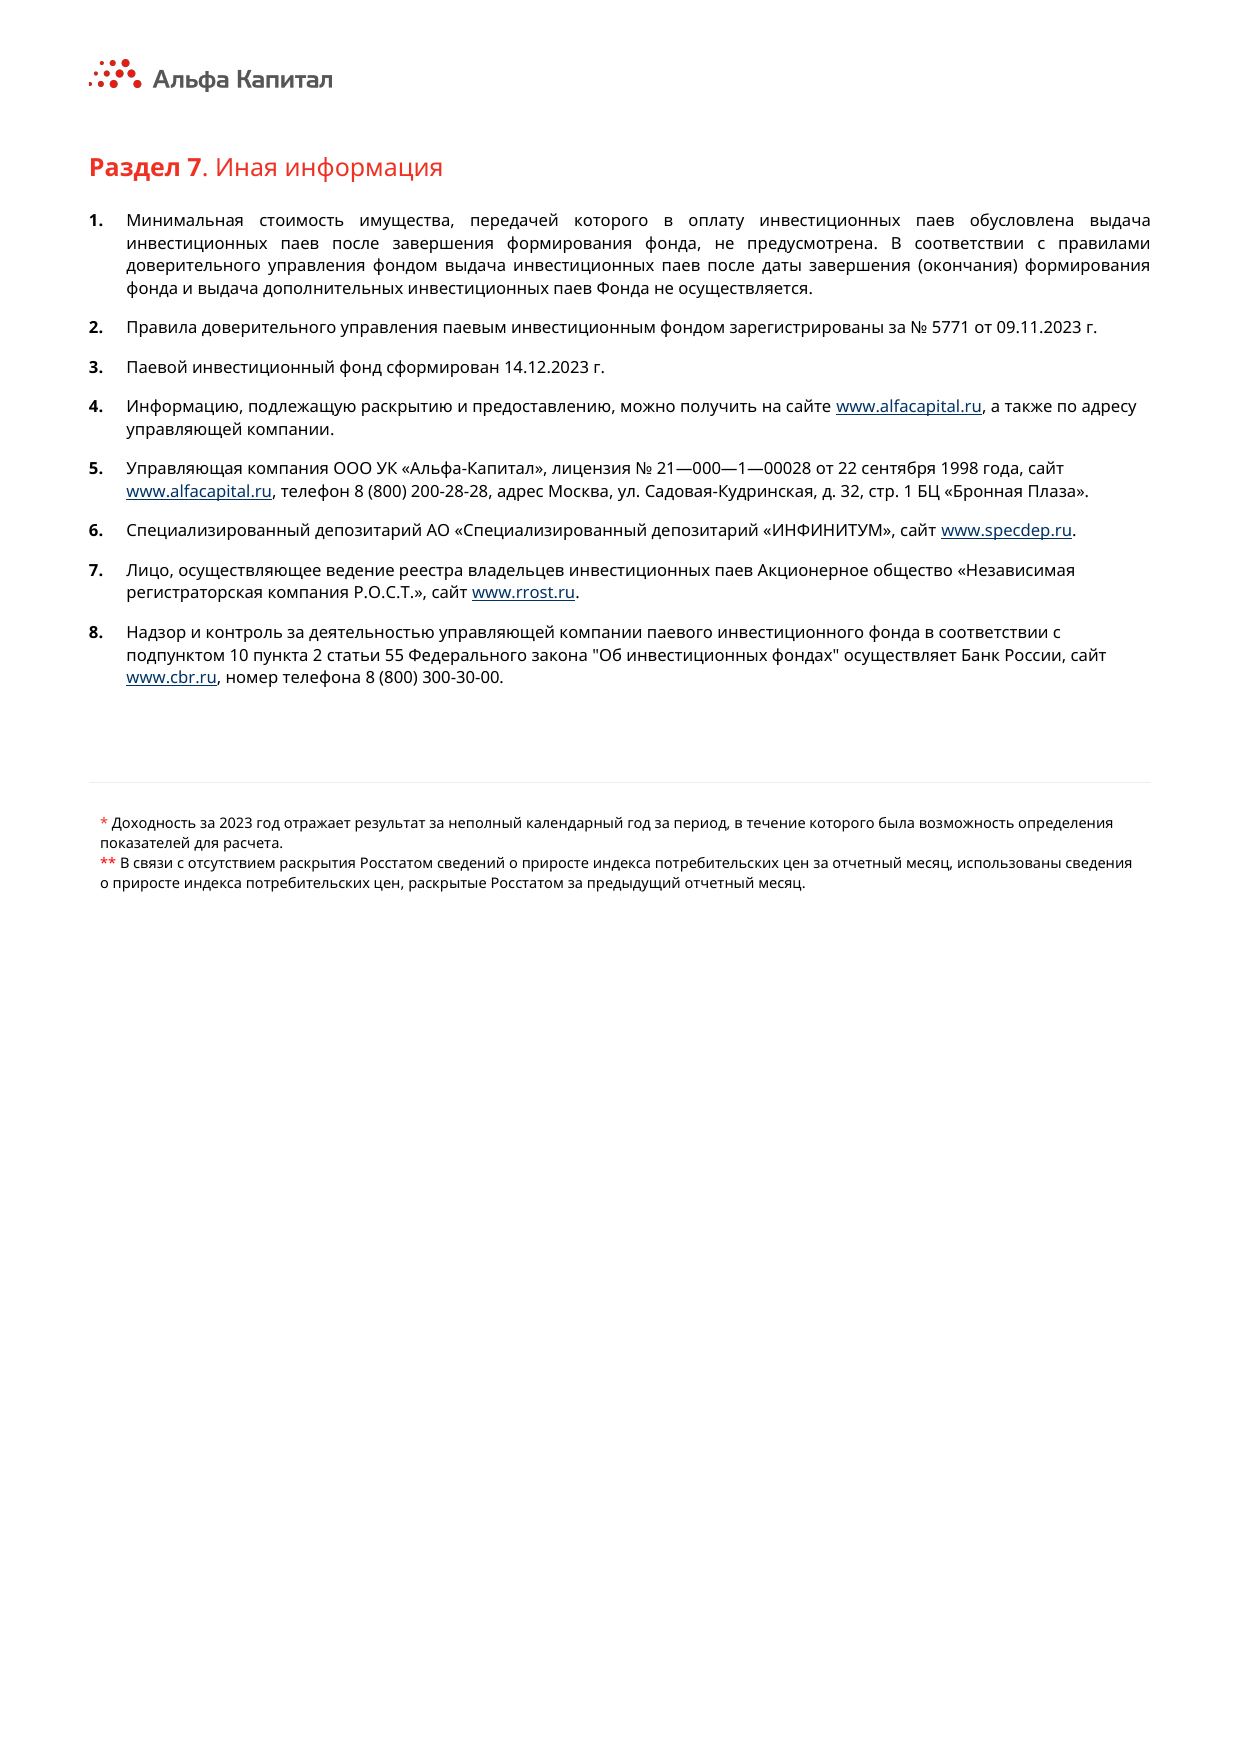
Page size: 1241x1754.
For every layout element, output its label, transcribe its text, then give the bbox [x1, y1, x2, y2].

picture [88, 59, 332, 92]
table_cell [0, 724, 1240, 928]
table_header Раздел 7. Иная информация Минимальная стоимость имущества, передачей которого в оплату инвестиционных паев обусловлена выдача инвестиционных паев после завершения формирования фонда, не предусмотрена. В соответствии с правилами доверительного управления фондом выдача инвестиционных паев после даты завершения (окончания) формирования фонда и выдача дополнительных инвестиционных паев Фонда не осуществляется. Правила доверительного управления паевым инвестиционным фондом зарегистрированы за № 5771 от 09.11.2023 г. Паевой инвестиционный фонд сформирован 14.12.2023 г. Информацию, подлежащую раскрытию и предоставлению, можно получить на сайте www.alfacapital.ru, а также по адресу управляющей компании. Управляющая компания ООО УК «Альфа-Капитал», лицензия № 21—000—1—00028 от 22 сентября 1998 года, сайт www.alfacapital.ru, телефон 8 (800) 200-28-28, адрес Москва, ул. Садовая-Кудринская, д. 32, стр. 1 БЦ «Бронная Плаза». Специализированный депозитарий АО «Специализированный депозитарий «ИНФИНИТУМ», сайт www.specdep.ru. Лицо, осуществляющее ведение реестра владельцев инвестиционных паев Акционерное общество «Независимая регистраторская компания Р.О.С.Т.», сайт www.rrost.ru. Надзор и контроль за деятельностью управляющей компании паевого инвестиционного фонда в соответствии с подпунктом 10 пункта 2 статьи 55 Федерального закона "Об инвестиционных фондах" осуществляет Банк России, сайт www.cbr.ru, номер телефона 8 (800) 300-30-00. [0, 114, 1240, 724]
